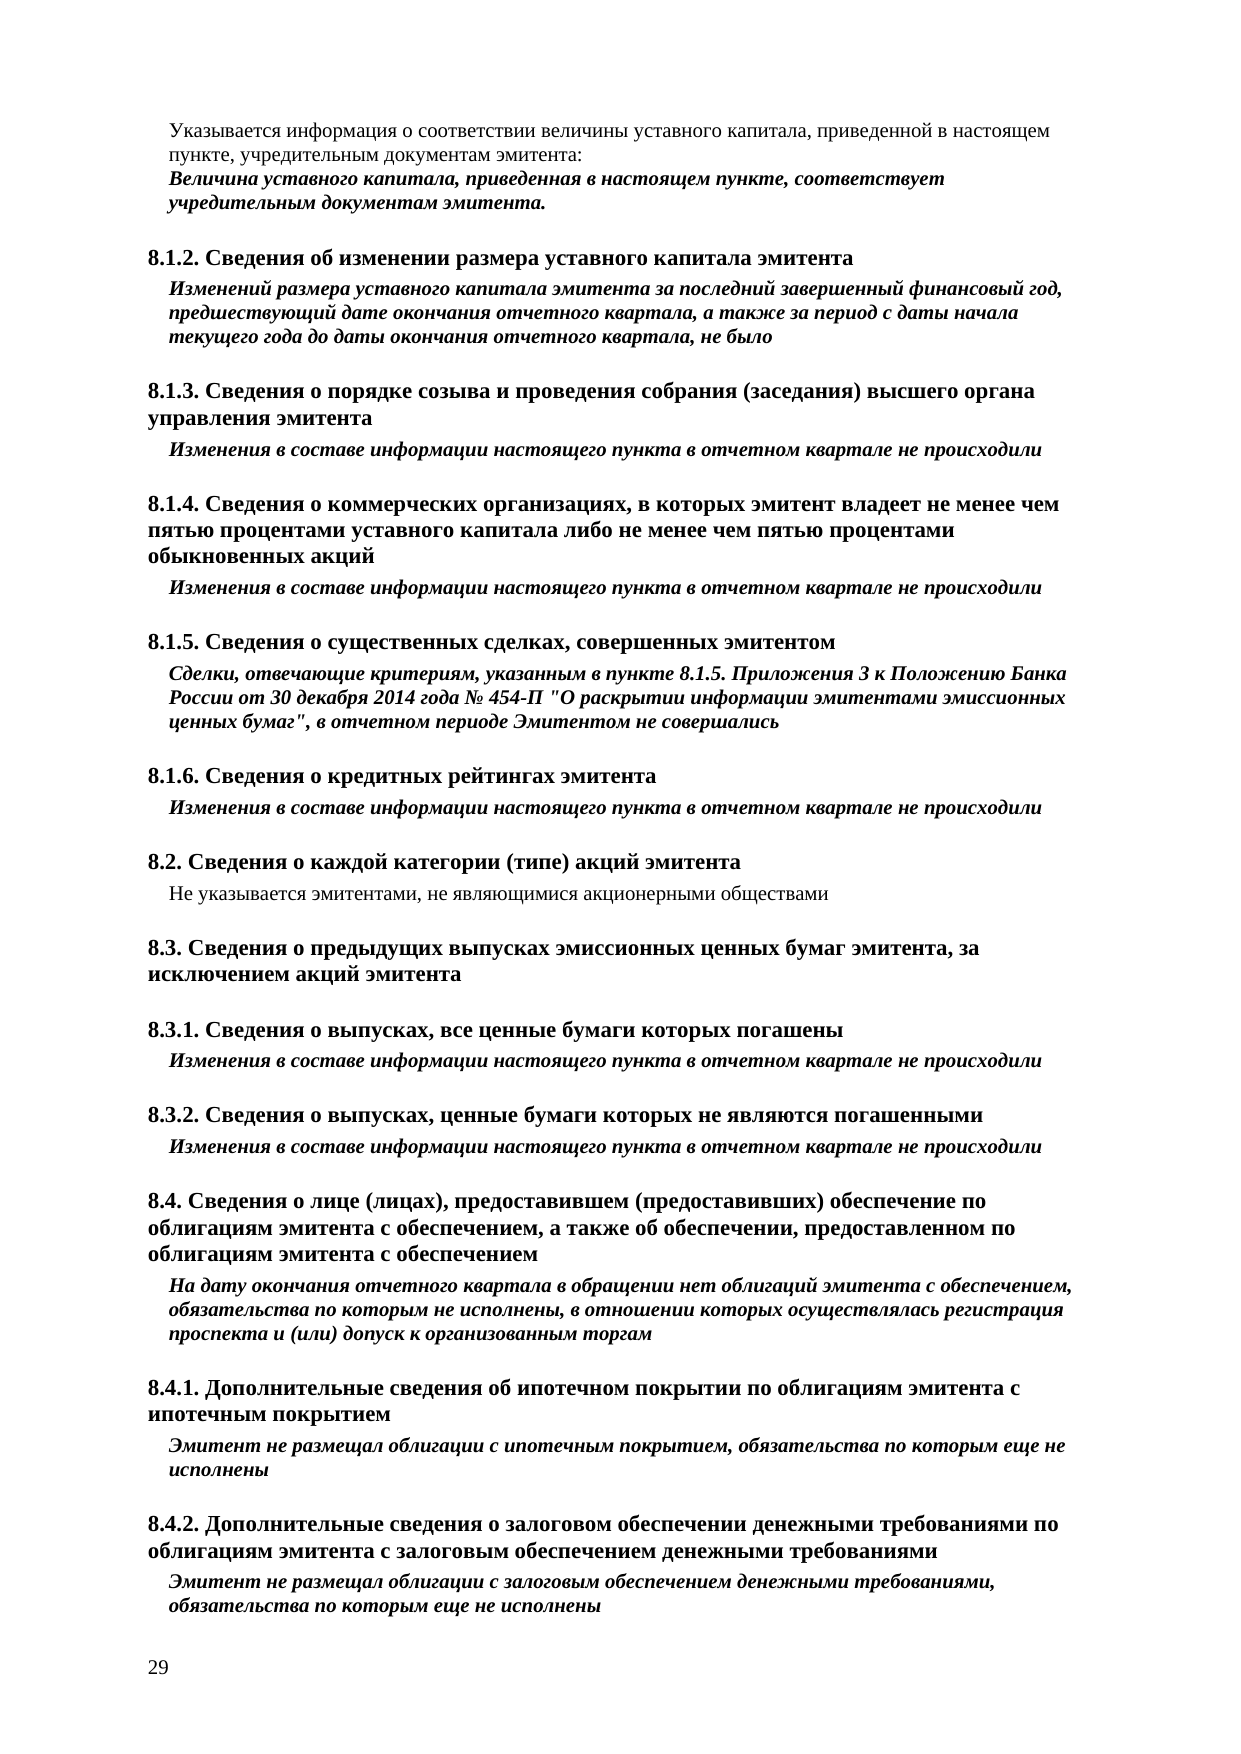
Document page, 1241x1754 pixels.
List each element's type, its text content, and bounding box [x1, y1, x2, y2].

text Не указывается эмитентами, не являющимися акционерными обществами [168, 881, 1092, 905]
text На дату окончания отчетного квартала в обращении нет облигаций эмитента с обеспечением, обязательства по которым не исполнены, в отношении которых осуществлялась регистрация проспекта и (или) допуск к организованным торгам [168, 1273, 1092, 1345]
text Изменения в составе информации настоящего пункта в отчетном квартале не происходили [168, 1048, 1092, 1072]
text Изменения в составе информации настоящего пункта в отчетном квартале не происходили [168, 436, 1092, 461]
text Изменения в составе информации настоящего пункта в отчетном квартале не происходили [168, 575, 1092, 599]
text Изменений размера уставного капитала эмитента за последний завершенный финансовый год, предшествующий дате окончания отчетного квартала, а также за период с даты начала текущего года до даты окончания отчетного квартала, не было [168, 276, 1092, 348]
text Изменения в составе информации настоящего пункта в отчетном квартале не происходили [168, 795, 1092, 819]
text Указывается информация о соответствии величины уставного капитала, приведенной в настоящем пункте, учредительным документам эмитента: Величина уставного капитала, приведенная в настоящем пункте, соответствует учредительным документам эмитента. [168, 118, 1092, 214]
subtitle 8.3.2. Сведения о выпусках, ценные бумаги которых не являются погашенными [148, 1102, 1092, 1128]
subtitle 8.1.2. Сведения об изменении размера уставного капитала эмитента [148, 243, 1092, 270]
subtitle 8.1.3. Сведения о порядке созыва и проведения собрания (заседания) высшего органа управления эмитента [148, 377, 1092, 430]
subtitle 8.1.5. Сведения о существенных сделках, совершенных эмитентом [148, 628, 1092, 654]
text Эмитент не размещал облигации с ипотечным покрытием, обязательства по которым еще не исполнены [168, 1433, 1092, 1481]
subtitle 8.4. Сведения о лице (лицах), предоставившем (предоставивших) обеспечение по облигациям эмитента с обеспечением, а также об обеспечении, предоставленном по облигациям эмитента с обеспечением [148, 1187, 1092, 1266]
subtitle 8.2. Сведения о каждой категории (типе) акций эмитента [148, 848, 1092, 874]
subtitle 8.1.6. Сведения о кредитных рейтингах эмитента [148, 762, 1092, 788]
subtitle 8.3.1. Сведения о выпусках, все ценные бумаги которых погашены [148, 1016, 1092, 1042]
text Сделки, отвечающие критериям, указанным в пункте 8.1.5. Приложения 3 к Положению Банка России от 30 декабря 2014 года № 454-П "О раскрытии информации эмитентами эмиссионных ценных бумаг", в отчетном периоде Эмитентом не совершались [168, 661, 1092, 733]
subtitle 8.4.2. Дополнительные сведения о залоговом обеспечении денежными требованиями по облигациям эмитента с залоговым обеспечением денежными требованиями [148, 1510, 1092, 1563]
text Эмитент не размещал облигации с залоговым обеспечением денежными требованиями, обязательства по которым еще не исполнены [168, 1569, 1092, 1617]
subtitle 8.1.4. Сведения о коммерческих организациях, в которых эмитент владеет не менее чем пятью процентами уставного капитала либо не менее чем пятью процентами обыкновенных акций [148, 490, 1092, 569]
subtitle 8.3. Сведения о предыдущих выпусках эмиссионных ценных бумаг эмитента, за исключением акций эмитента [148, 934, 1092, 987]
text Изменения в составе информации настоящего пункта в отчетном квартале не происходили [168, 1134, 1092, 1158]
subtitle 8.4.1. Дополнительные сведения об ипотечном покрытии по облигациям эмитента с ипотечным покрытием [148, 1374, 1092, 1427]
